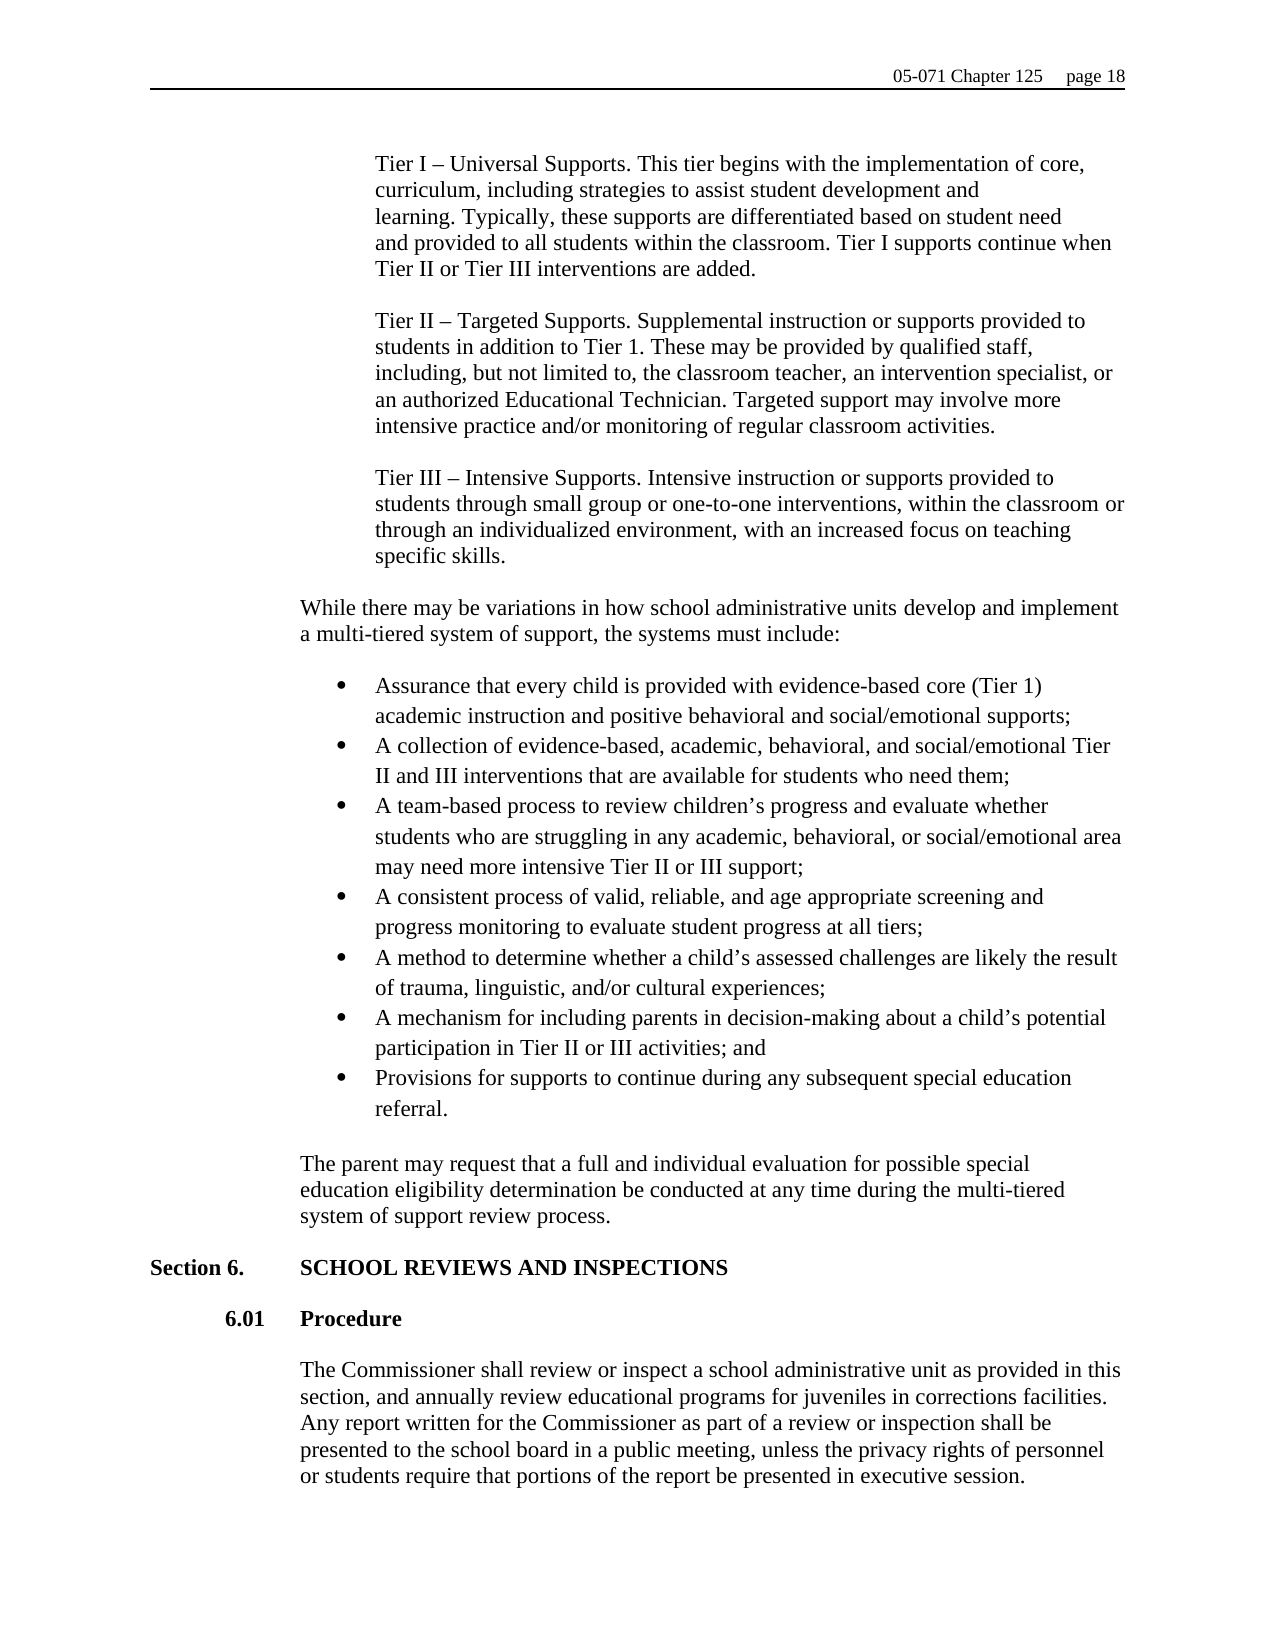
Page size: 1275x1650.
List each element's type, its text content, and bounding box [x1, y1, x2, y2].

subtitle 6.01 Procedure [225, 1305, 1125, 1332]
list Assurance that every child is provided with evidence-based core (Tier 1) academic instruction and positive behavioral and social/emotional supports; [337, 672, 1125, 728]
list Provisions for supports to continue during any subsequent special education referral. [337, 1064, 1125, 1121]
list A mechanism for including parents in decision-making about a child’s potential participation in Tier II or III activities; and [337, 1004, 1125, 1061]
text The Commissioner shall review or inspect a school administrative unit as provided in this section, and annually review educational programs for juveniles in corrections facilities. Any report written for the Commissioner as part of a review or inspection shall be presented to the school board in a public meeting, unless the privacy rights of personnel or students require that portions of the report be presented in executive session. [150, 1357, 1125, 1488]
text While there may be variations in how school administrative units develop and implement a multi-tiered system of support, the systems must include: [300, 594, 1125, 647]
text Tier II – Targeted Supports. Supplemental instruction or supports provided to students in addition to Tier 1. These may be provided by qualified staff, including, but not limited to, the classroom teacher, an intervention specialist, or an authorized Educational Technician. Targeted support may involve more intensive practice and/or monitoring of regular classroom activities. [375, 307, 1125, 438]
list A team-based process to review children’s progress and evaluate whether students who are struggling in any academic, behavioral, or social/emotional area may need more intensive Tier II or III support; [337, 792, 1125, 879]
list A collection of evidence-based, academic, behavioral, and social/emotional Tier II and III interventions that are available for students who need them; [337, 732, 1125, 789]
subtitle Section 6. SCHOOL REVIEWS AND INSPECTIONS [150, 1254, 1125, 1280]
text Tier III – Intensive Supports. Intensive instruction or supports provided to students through small group or one-to-one interventions, within the classroom or through an individualized environment, with an increased focus on teaching specific skills. [375, 463, 1125, 569]
list A consistent process of valid, reliable, and age appropriate screening and progress monitoring to evaluate student progress at all tiers; [337, 883, 1125, 940]
list A method to determine whether a child’s assessed challenges are likely the result of trauma, linguistic, and/or cultural experiences; [337, 943, 1125, 1000]
text The parent may request that a full and individual evaluation for possible special education eligibility determination be conducted at any time during the multi-tiered system of support review process. [300, 1150, 1125, 1229]
text Tier I – Universal Supports. This tier begins with the implementation of core, curriculum, including strategies to assist student development and learning. Typically, these supports are differentiated based on student need and provided to all students within the classroom. Tier I supports continue when Tier II or Tier III interventions are added. [375, 150, 1125, 282]
